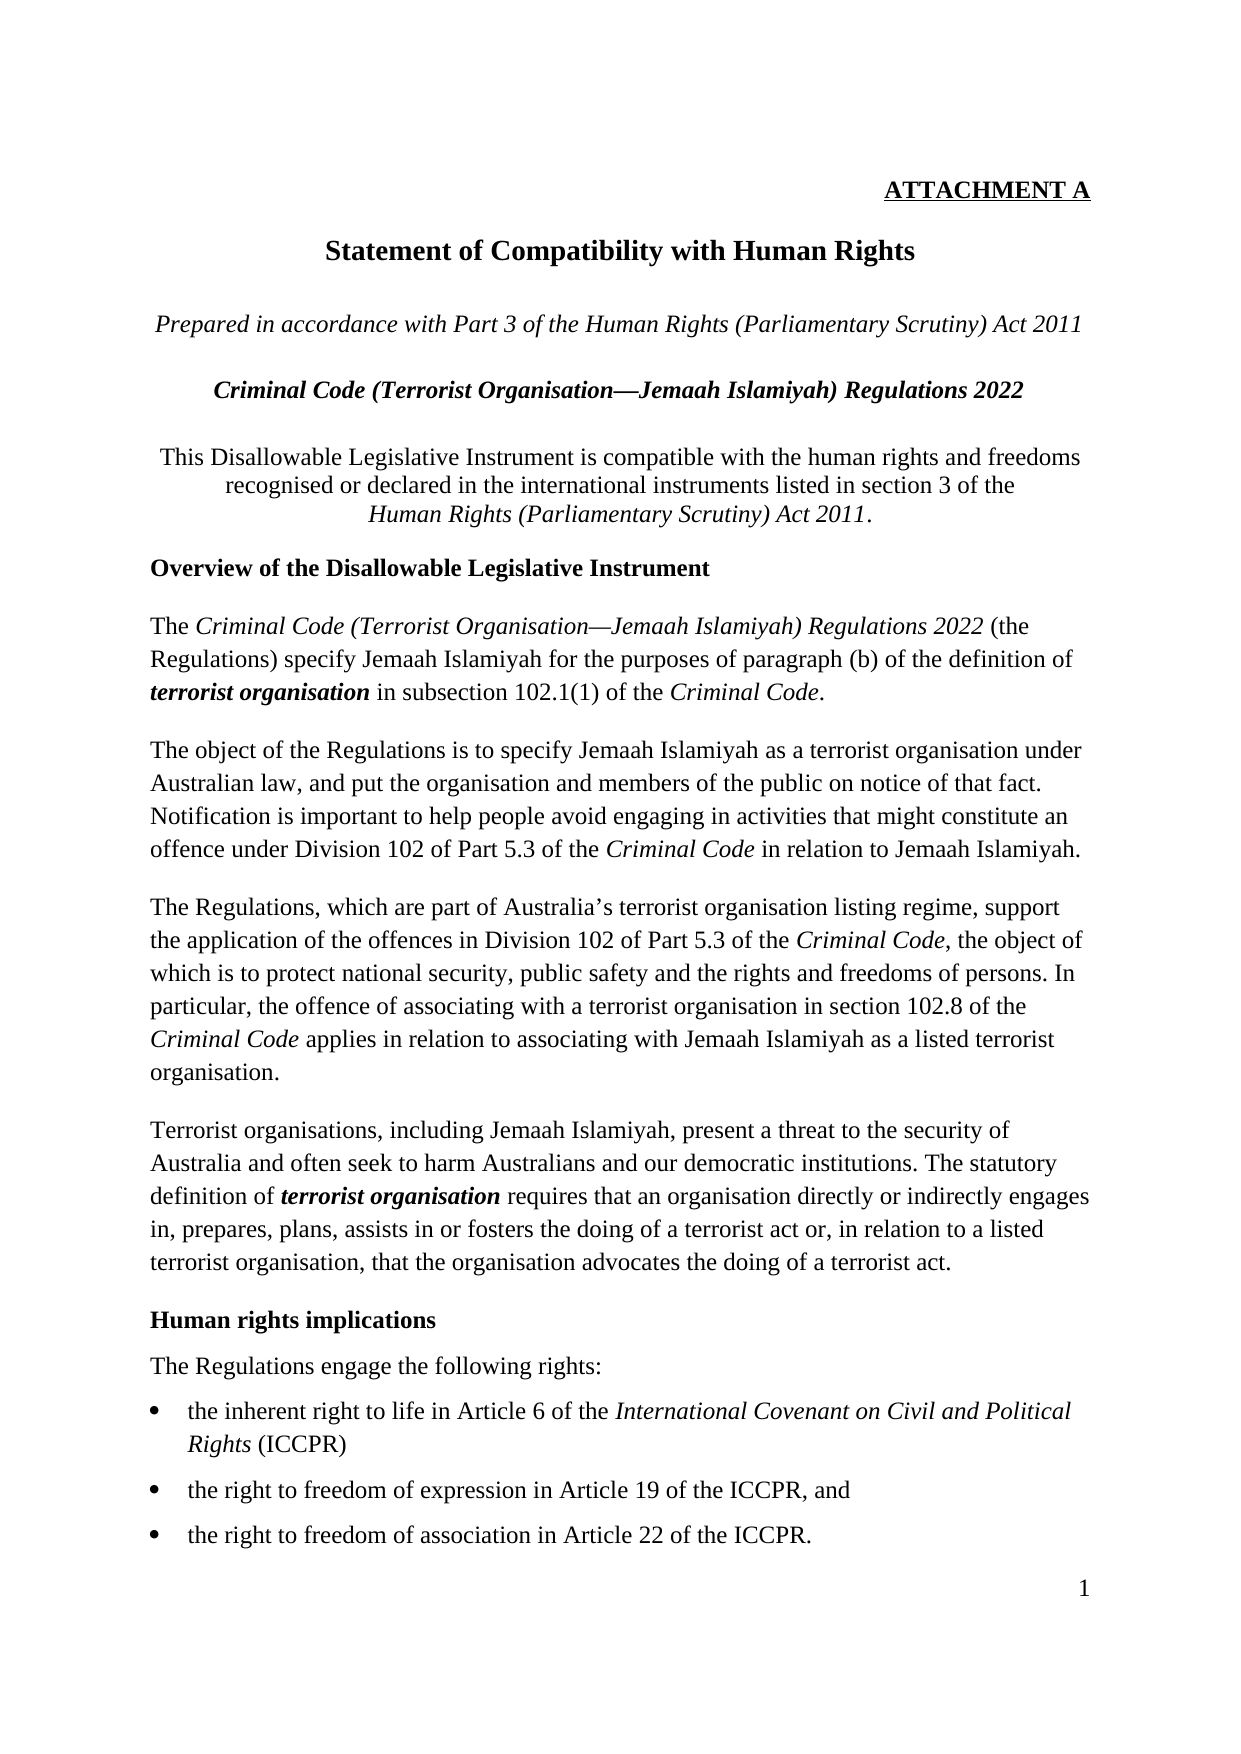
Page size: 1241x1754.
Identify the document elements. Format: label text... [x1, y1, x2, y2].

text The object of the Regulations is to specify Jemaah Islamiyah as a terrorist organisation under Australian law, and put the organisation and members of the public on notice of that fact. Notification is important to help people avoid engaging in activities that might constitute an offence under Division 102 of Part 5.3 of the Criminal Code in relation to Jemaah Islamiyah. [150, 735, 1090, 863]
list the inherent right to life in Article 6 of the International Covenant on Civil and Political Rights (ICCPR) [150, 1396, 1090, 1458]
text The Regulations, which are part of Australia’s terrorist organisation listing regime, support the application of the offences in Division 102 of Part 5.3 of the Criminal Code, the object of which is to protect national security, public safety and the rights and freedoms of persons. In particular, the offence of associating with a terrorist organisation in section 102.8 of the Criminal Code applies in relation to associating with Jemaah Islamiyah as a listed terrorist organisation. [150, 892, 1090, 1086]
subtitle Statement of Compatibility with Human Rights [150, 233, 1090, 267]
subtitle Human rights implications [150, 1305, 1090, 1334]
list the right to freedom of expression in Article 19 of the ICCPR, and [150, 1475, 1090, 1503]
list the right to freedom of association in Article 22 of the ICCPR. [150, 1520, 1090, 1549]
text The Regulations engage the following rights: [150, 1351, 1090, 1379]
text Prepared in accordance with Part 3 of the Human Rights (Parliamentary Scrutiny) Act 2011 [150, 309, 1090, 338]
subtitle Overview of the Disallowable Legislative Instrument [150, 553, 1090, 582]
text Terrorist organisations, including Jemaah Islamiyah, present a threat to the security of Australia and often seek to harm Australians and our democratic institutions. The statutory definition of terrorist organisation requires that an organisation directly or indirectly engages in, prepares, plans, assists in or fosters the doing of a terrorist act or, in relation to a listed terrorist organisation, that the organisation advocates the doing of a terrorist act. [150, 1115, 1090, 1276]
subtitle The Criminal Code (Terrorist Organisation—Jemaah Islamiyah) Regulations 2022 (the Regulations) specify Jemaah Islamiyah for the purposes of paragraph (b) of the definition of terrorist organisation in subsection 102.1(1) of the Criminal Code. [150, 611, 1090, 706]
text Criminal Code (Terrorist Organisation—Jemaah Islamiyah) Regulations 2022 [150, 375, 1090, 404]
subtitle ATTACHMENT A [150, 175, 1090, 204]
text This Disallowable Legislative Instrument is compatible with the human rights and freedoms recognised or declared in the international instruments listed in section 3 of the Human Rights (Parliamentary Scrutiny) Act 2011. [150, 442, 1090, 528]
